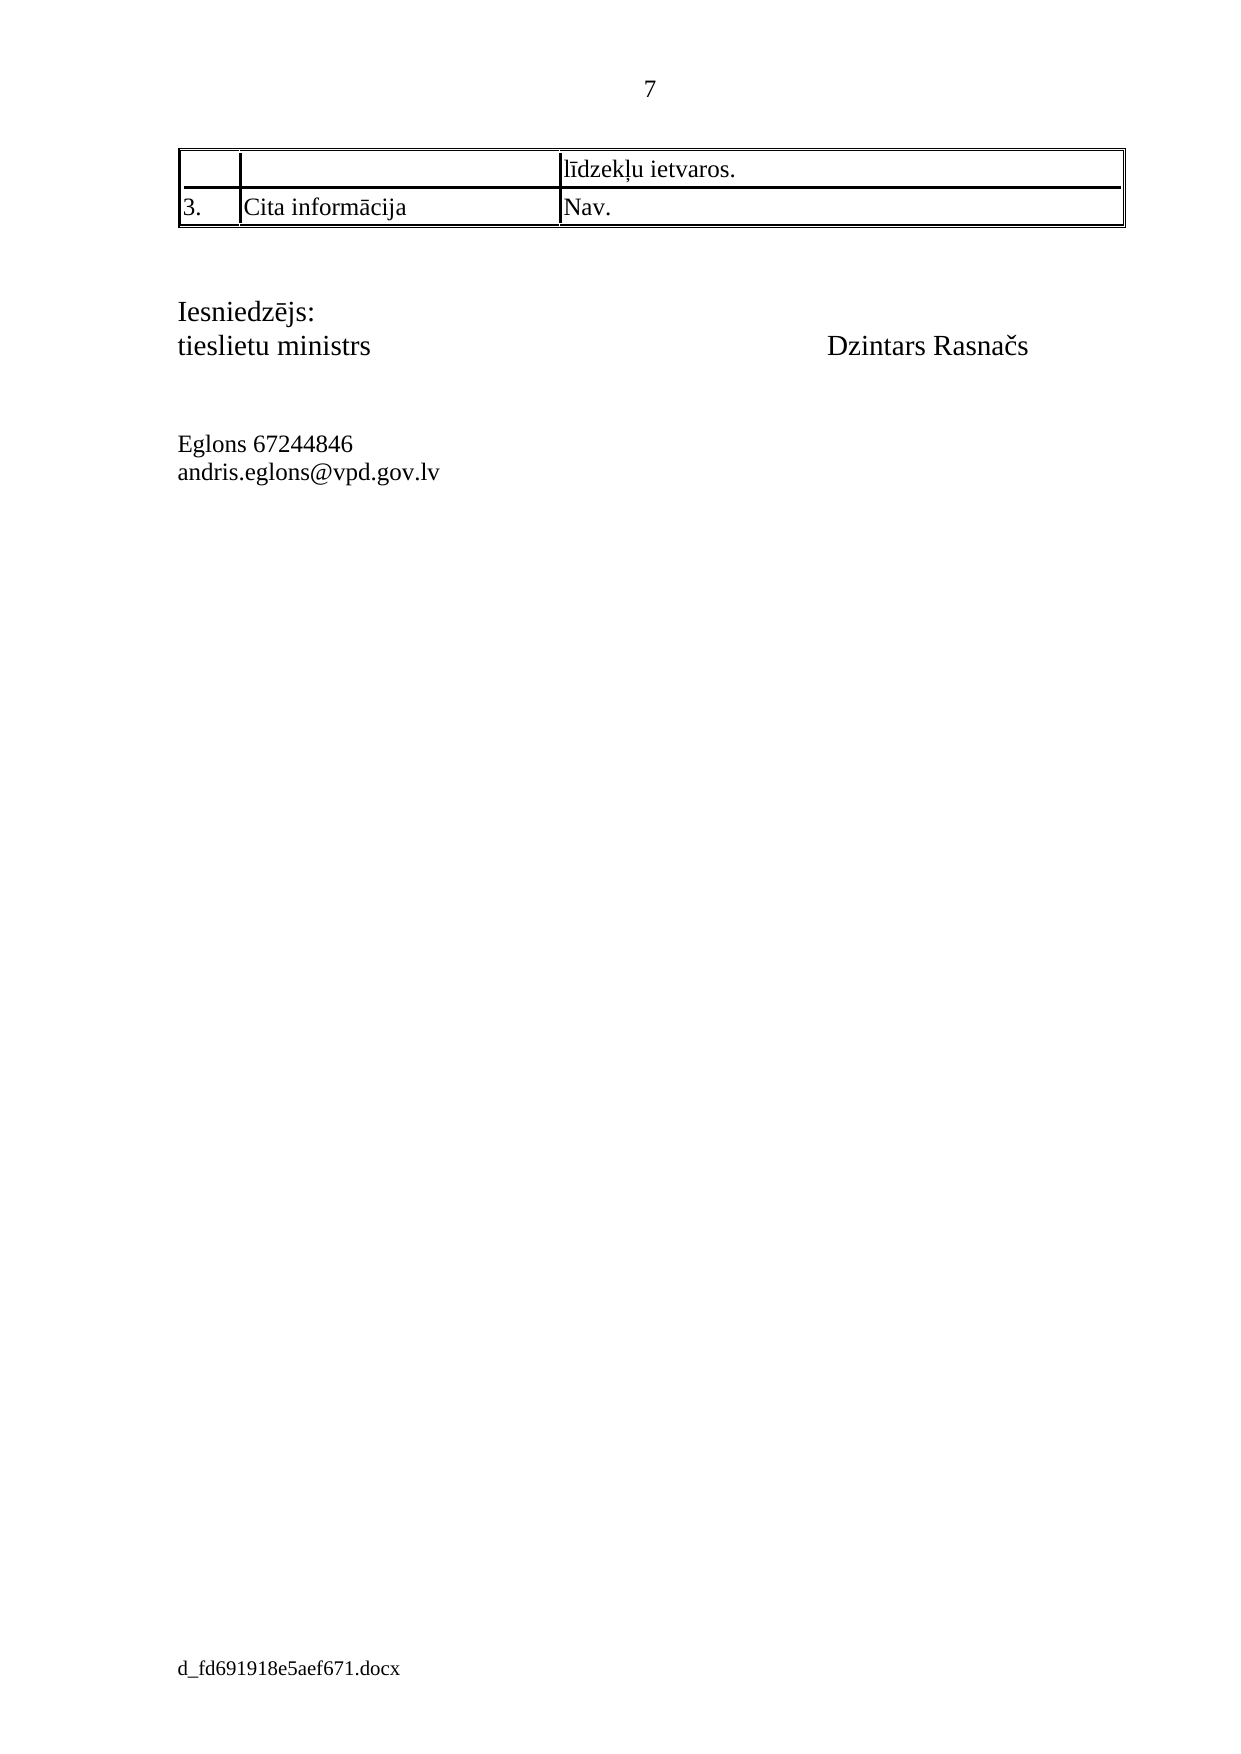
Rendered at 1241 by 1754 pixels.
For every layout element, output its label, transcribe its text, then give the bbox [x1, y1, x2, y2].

table_cell Nav. [560, 186, 1123, 224]
table_cell 2. [180, 149, 240, 186]
table_cell Cita informācija [240, 189, 560, 224]
text andris.eglons@vpd.gov.lv [177, 457, 1122, 486]
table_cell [240, 149, 560, 186]
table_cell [560, 151, 1123, 186]
text Iesniedzējs: [177, 294, 1122, 328]
text tieslietu ministrs Dzintars Rasnačs [177, 328, 1122, 362]
text Eglons 67244846 [177, 429, 1122, 457]
table_cell 3. [181, 186, 240, 224]
